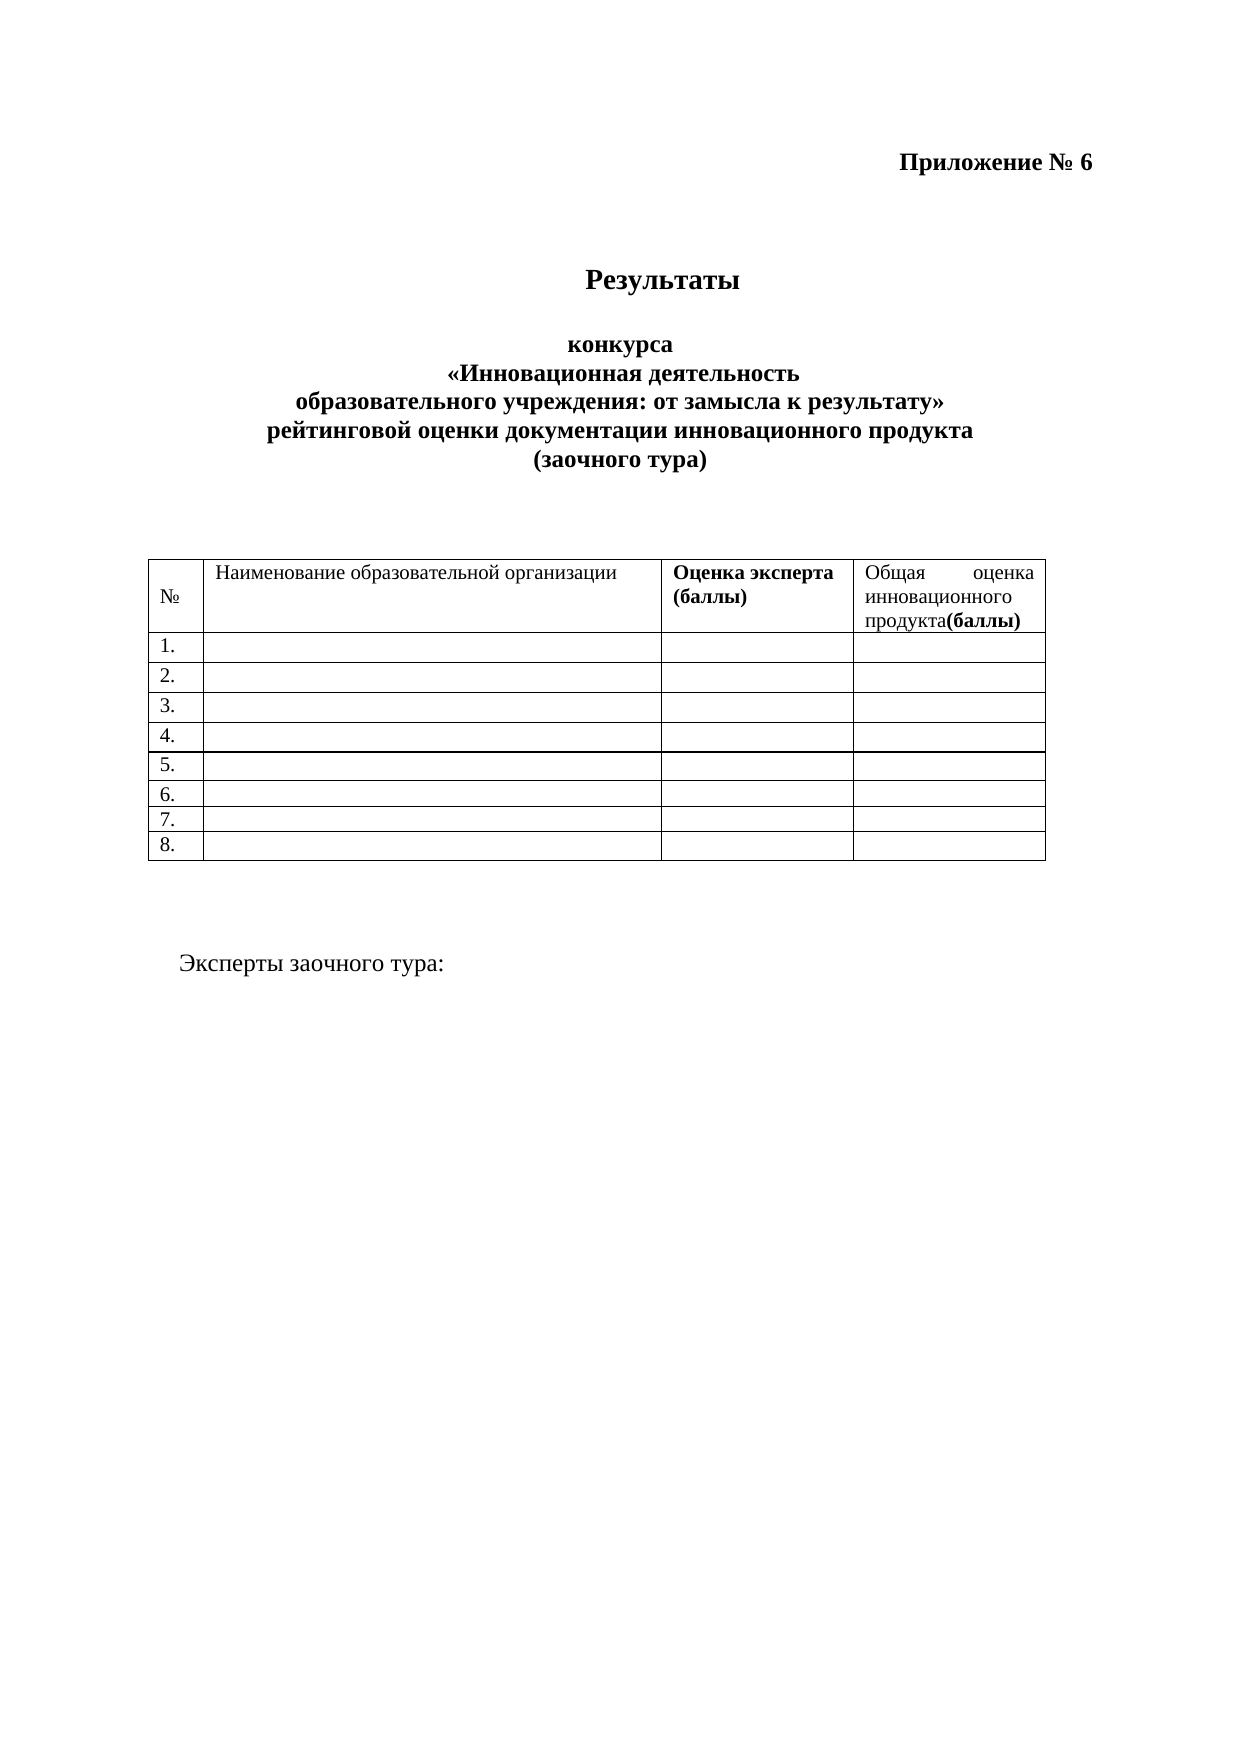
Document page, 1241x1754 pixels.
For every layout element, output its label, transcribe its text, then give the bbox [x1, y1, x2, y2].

table_cell 5. [149, 753, 203, 780]
text Приложение № 6 [148, 147, 1092, 176]
table_cell 3. [149, 693, 203, 722]
table_cell 1. [149, 633, 203, 662]
table_header Оценка эксперта (баллы) [662, 560, 853, 632]
text Результаты [148, 262, 1092, 295]
table_cell [204, 781, 661, 806]
table_cell 4. [149, 723, 203, 751]
table_cell [662, 832, 853, 860]
table_header № [149, 560, 203, 632]
text Эксперты заочного тура: [148, 948, 1092, 976]
table_cell 8. [149, 832, 203, 860]
table_cell [854, 633, 1045, 662]
table_cell [854, 723, 1045, 751]
table_cell [204, 753, 661, 780]
table_cell [204, 832, 661, 860]
table_cell [204, 633, 661, 662]
text конкурса [148, 329, 1092, 358]
table_cell [662, 663, 853, 692]
table_header Общая оценка инновационного продукта(баллы) [854, 560, 1045, 632]
table_cell [662, 633, 853, 662]
table_cell [854, 781, 1045, 806]
table_cell [662, 753, 853, 780]
table_cell [204, 807, 661, 831]
table_cell [204, 723, 661, 751]
text (заочного тура) [148, 444, 1092, 473]
text рейтинговой оценки документации инновационного продукта [148, 415, 1092, 444]
table_cell [662, 693, 853, 722]
table_cell 2. [149, 663, 203, 692]
table_cell [662, 723, 853, 751]
table_header Наименование образовательной организации [204, 560, 661, 632]
table_cell 6. [149, 781, 203, 806]
text «Инновационная деятельность [148, 358, 1092, 386]
table_cell [854, 807, 1045, 831]
table_cell [854, 693, 1045, 722]
table_cell [662, 781, 853, 806]
table_cell [204, 663, 661, 692]
table_cell [854, 663, 1045, 692]
text образовательного учреждения: от замысла к результату» [148, 386, 1092, 415]
table_cell [204, 693, 661, 722]
table_cell 7. [149, 807, 203, 831]
table_cell [662, 807, 853, 831]
table_cell [854, 753, 1045, 780]
table_cell [854, 832, 1045, 860]
